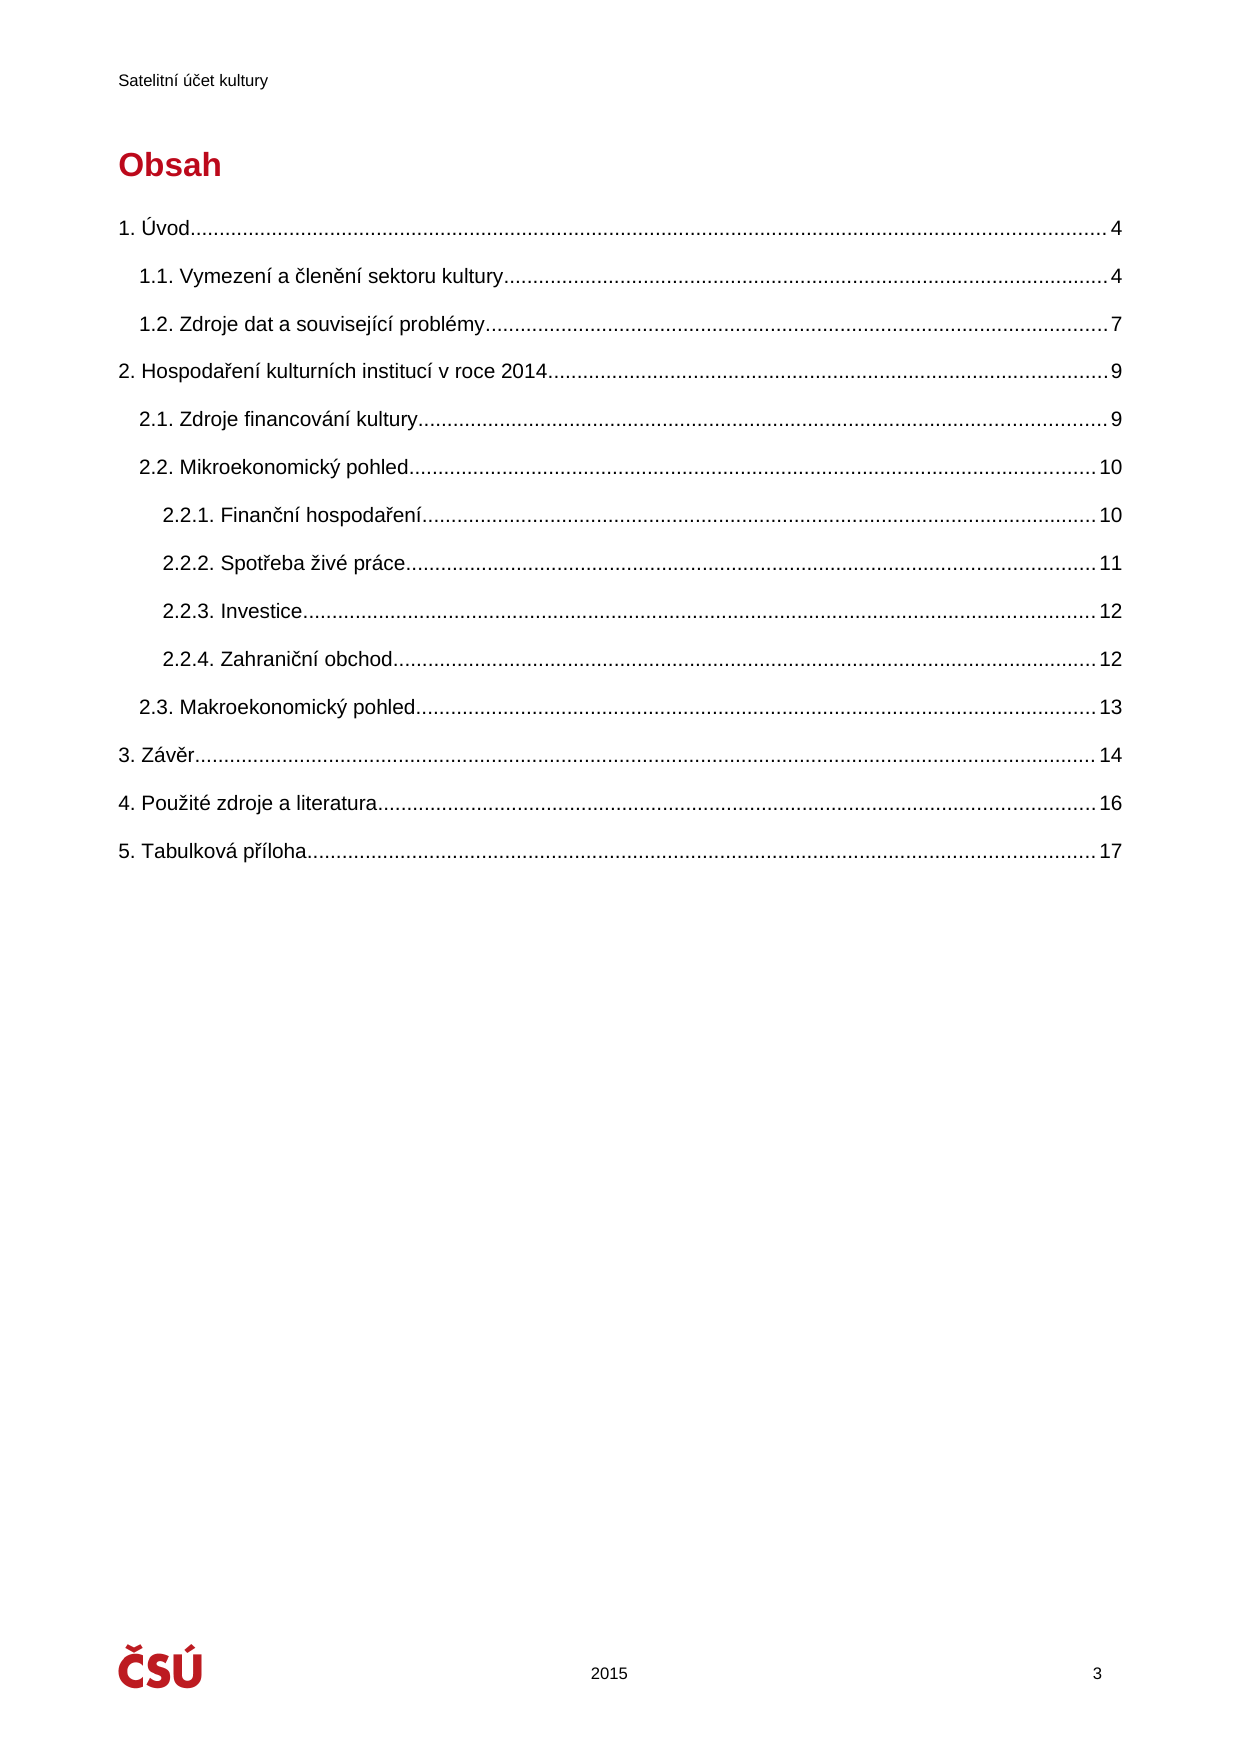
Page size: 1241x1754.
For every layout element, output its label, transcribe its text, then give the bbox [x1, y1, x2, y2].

picture [118, 1643, 202, 1689]
text 5. Tabulková příloha 17 [118, 838, 1122, 862]
text 2.1. Zdroje financování kultury 9 [139, 407, 1122, 431]
text 2.2.1. Finanční hospodaření 10 [162, 503, 1122, 527]
text 3. Závěr 14 [118, 743, 1122, 767]
text 4. Použité zdroje a literatura 16 [118, 791, 1122, 814]
text 1. Úvod 4 [118, 216, 1122, 239]
text 2.2.4. Zahraniční obchod 12 [162, 647, 1122, 671]
text 2.2.2. Spotřeba živé práce 11 [162, 551, 1122, 575]
text 1.1. Vymezení a členění sektoru kultury 4 [139, 263, 1122, 287]
text 2.2.3. Investice 12 [162, 599, 1122, 623]
text 2.3. Makroekonomický pohled 13 [139, 695, 1122, 719]
text 1.2. Zdroje dat a související problémy 7 [139, 311, 1122, 335]
text 2.2. Mikroekonomický pohled 10 [139, 455, 1122, 479]
text 2. Hospodaření kulturních institucí v roce 2014 9 [118, 359, 1122, 383]
text Obsah [118, 144, 1122, 183]
